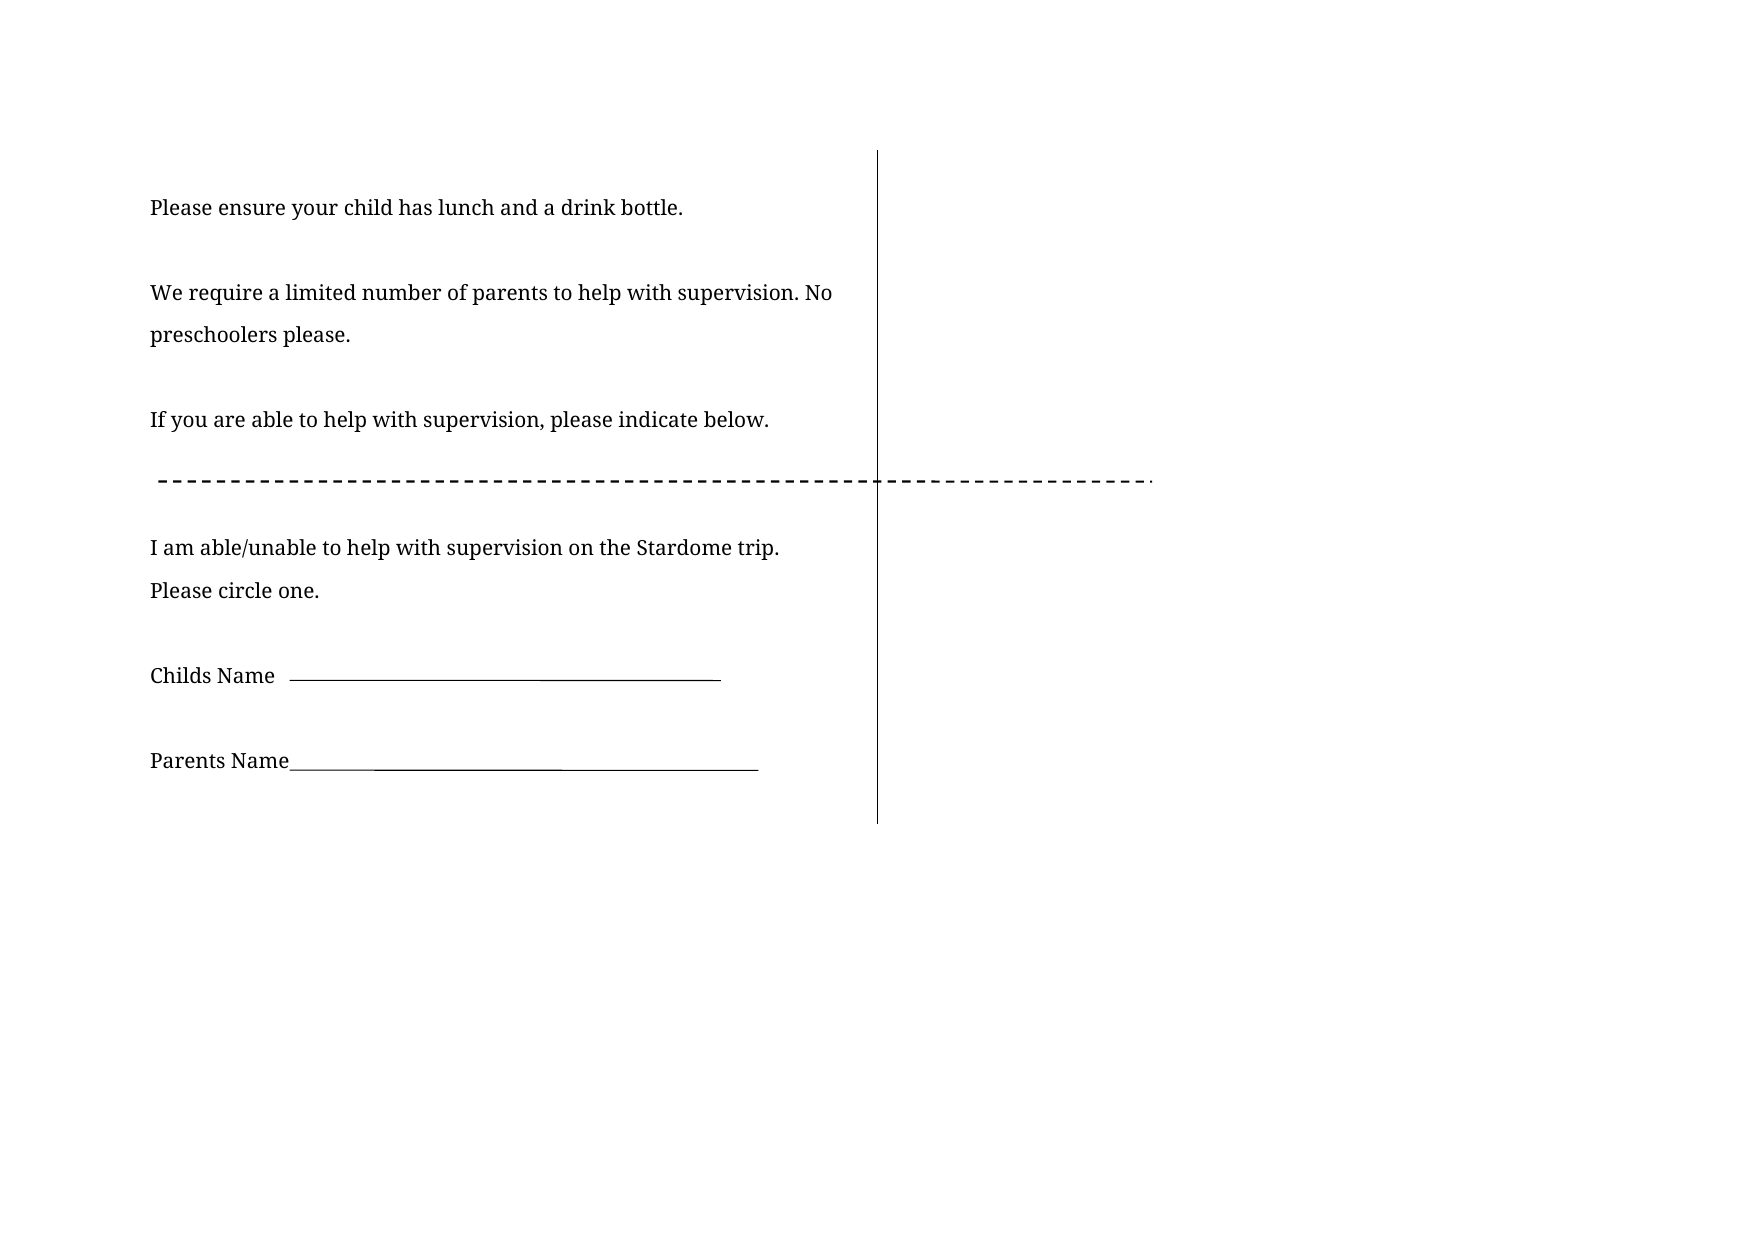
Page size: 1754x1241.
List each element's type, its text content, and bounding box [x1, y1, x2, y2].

text Childs Name [150, 661, 840, 690]
text Parents Name [150, 746, 840, 775]
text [150, 278, 840, 349]
text I am able/unable to help with supervision on the Stardome trip. Please circle one. [150, 533, 840, 604]
text Please ensure your child has lunch and a drink bottle. [150, 193, 840, 221]
text If you are able to help with supervision, please indicate below. [150, 406, 840, 434]
